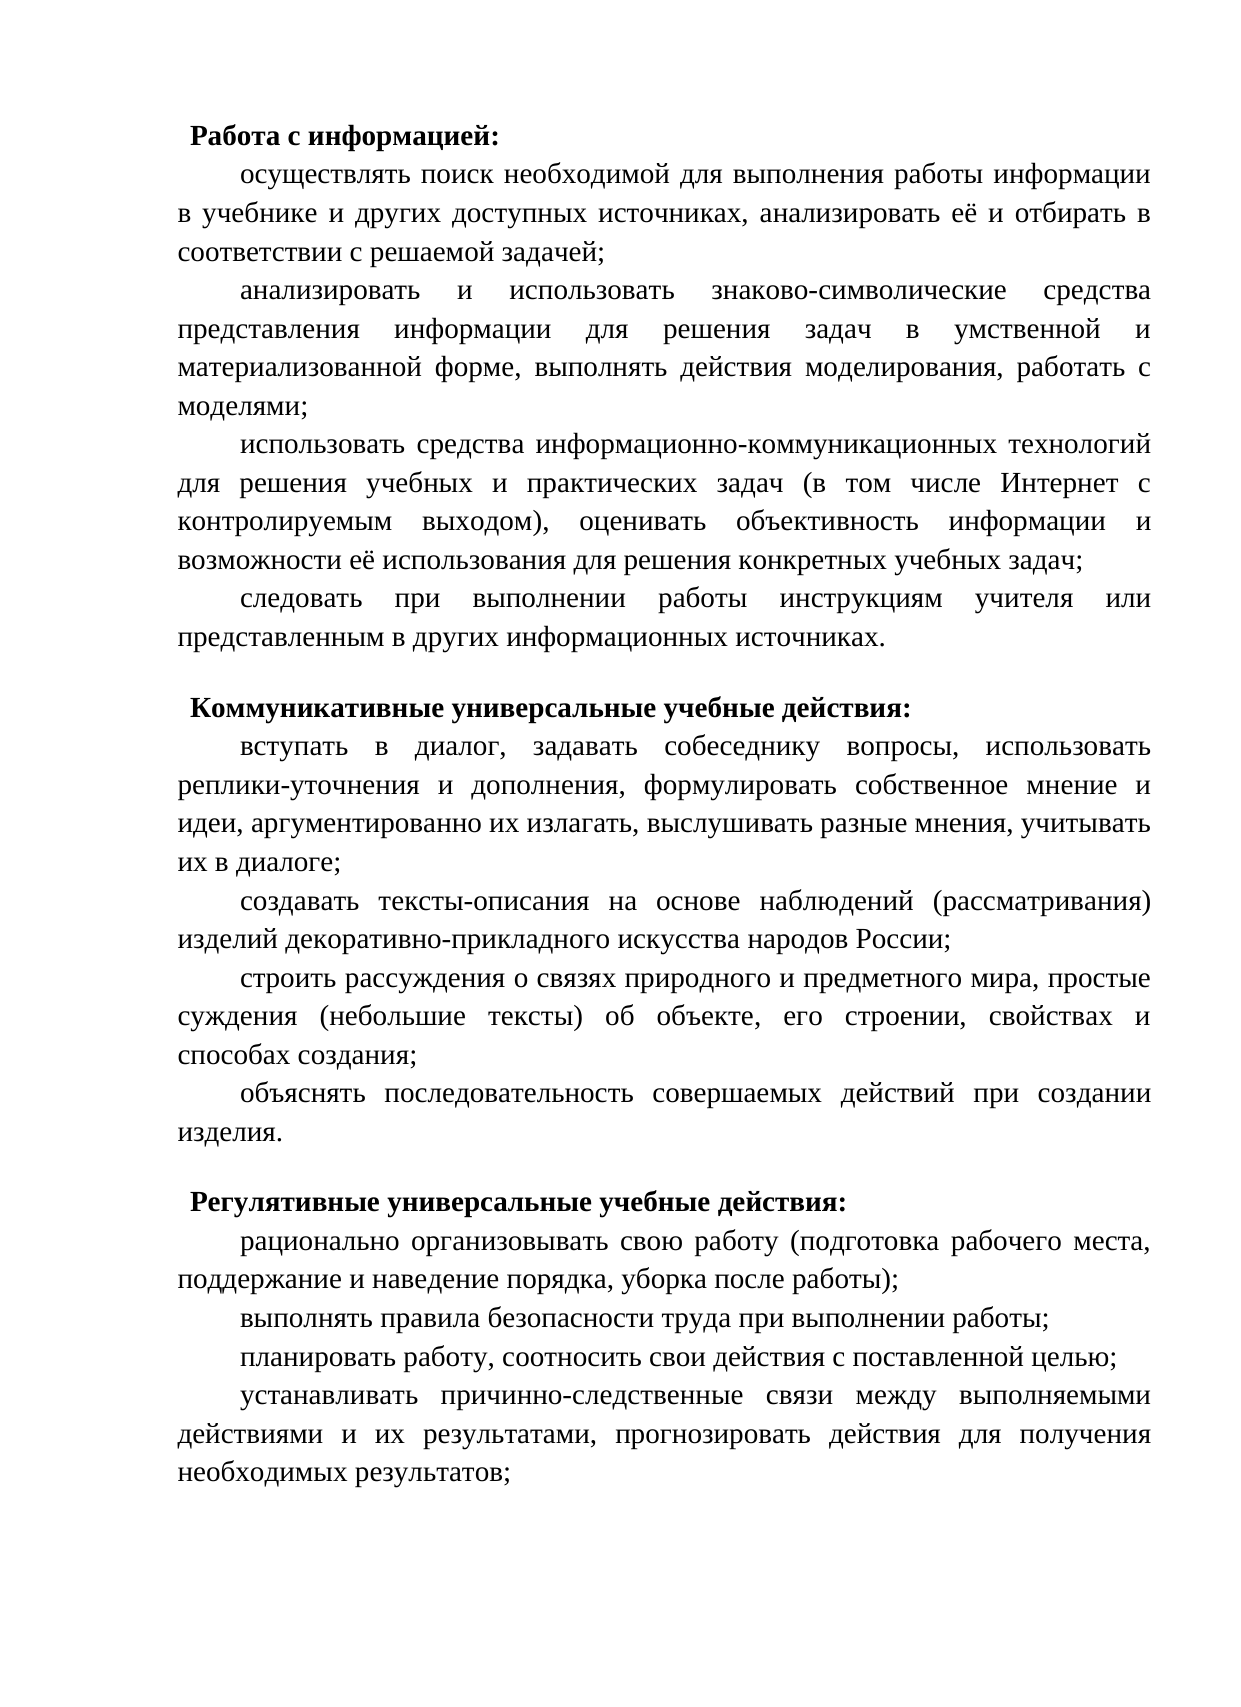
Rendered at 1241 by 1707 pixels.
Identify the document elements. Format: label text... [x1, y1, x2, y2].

text выполнять правила безопасности труда при выполнении работы; [177, 1300, 1152, 1334]
text следовать при выполнении работы инструкциям учителя или представленным в других информационных источниках. [177, 581, 1152, 653]
text строить рассуждения о связях природного и предметного мира, простые суждения (небольшие тексты) об объекте, его строении, свойствах и способах создания; [177, 960, 1152, 1070]
text анализировать и использовать знаково-символические средства представления информации для решения задач в умственной и материализованной форме, выполнять действия моделирования, работать с моделями; [177, 272, 1152, 421]
text Коммуникативные универсальные учебные действия: [190, 690, 1152, 723]
text осуществлять поиск необходимой для выполнения работы информации в учебнике и других доступных источниках, анализировать её и отбирать в соответствии с решаемой задачей; [177, 157, 1152, 267]
text планировать работу, соотносить свои действия с поставленной целью; [177, 1339, 1152, 1372]
text использовать средства информационно-коммуникационных технологий для решения учебных и практических задач (в том числе Интернет с контролируемым выходом), оценивать объективность информации и возможности её использования для решения конкретных учебных задач; [177, 426, 1152, 576]
text создавать тексты-описания на основе наблюдений (рассматривания) изделий декоративно-прикладного искусства народов России; [177, 883, 1152, 955]
text рационально организовывать свою работу (подготовка рабочего места, поддержание и наведение порядка, уборка после работы); [177, 1223, 1152, 1295]
text Регулятивные универсальные учебные действия: [190, 1184, 1152, 1218]
text Работа с информацией: [190, 118, 1152, 152]
text устанавливать причинно-следственные связи между выполняемыми действиями и их результатами, прогнозировать действия для получения необходимых результатов; [177, 1377, 1152, 1488]
text вступать в диалог, задавать собеседнику вопросы, использовать реплики-уточнения и дополнения, формулировать собственное мнение и идеи, аргументированно их излагать, выслушивать разные мнения, учитывать их в диалоге; [177, 728, 1152, 878]
text объяснять последовательность совершаемых действий при создании изделия. [177, 1075, 1152, 1147]
